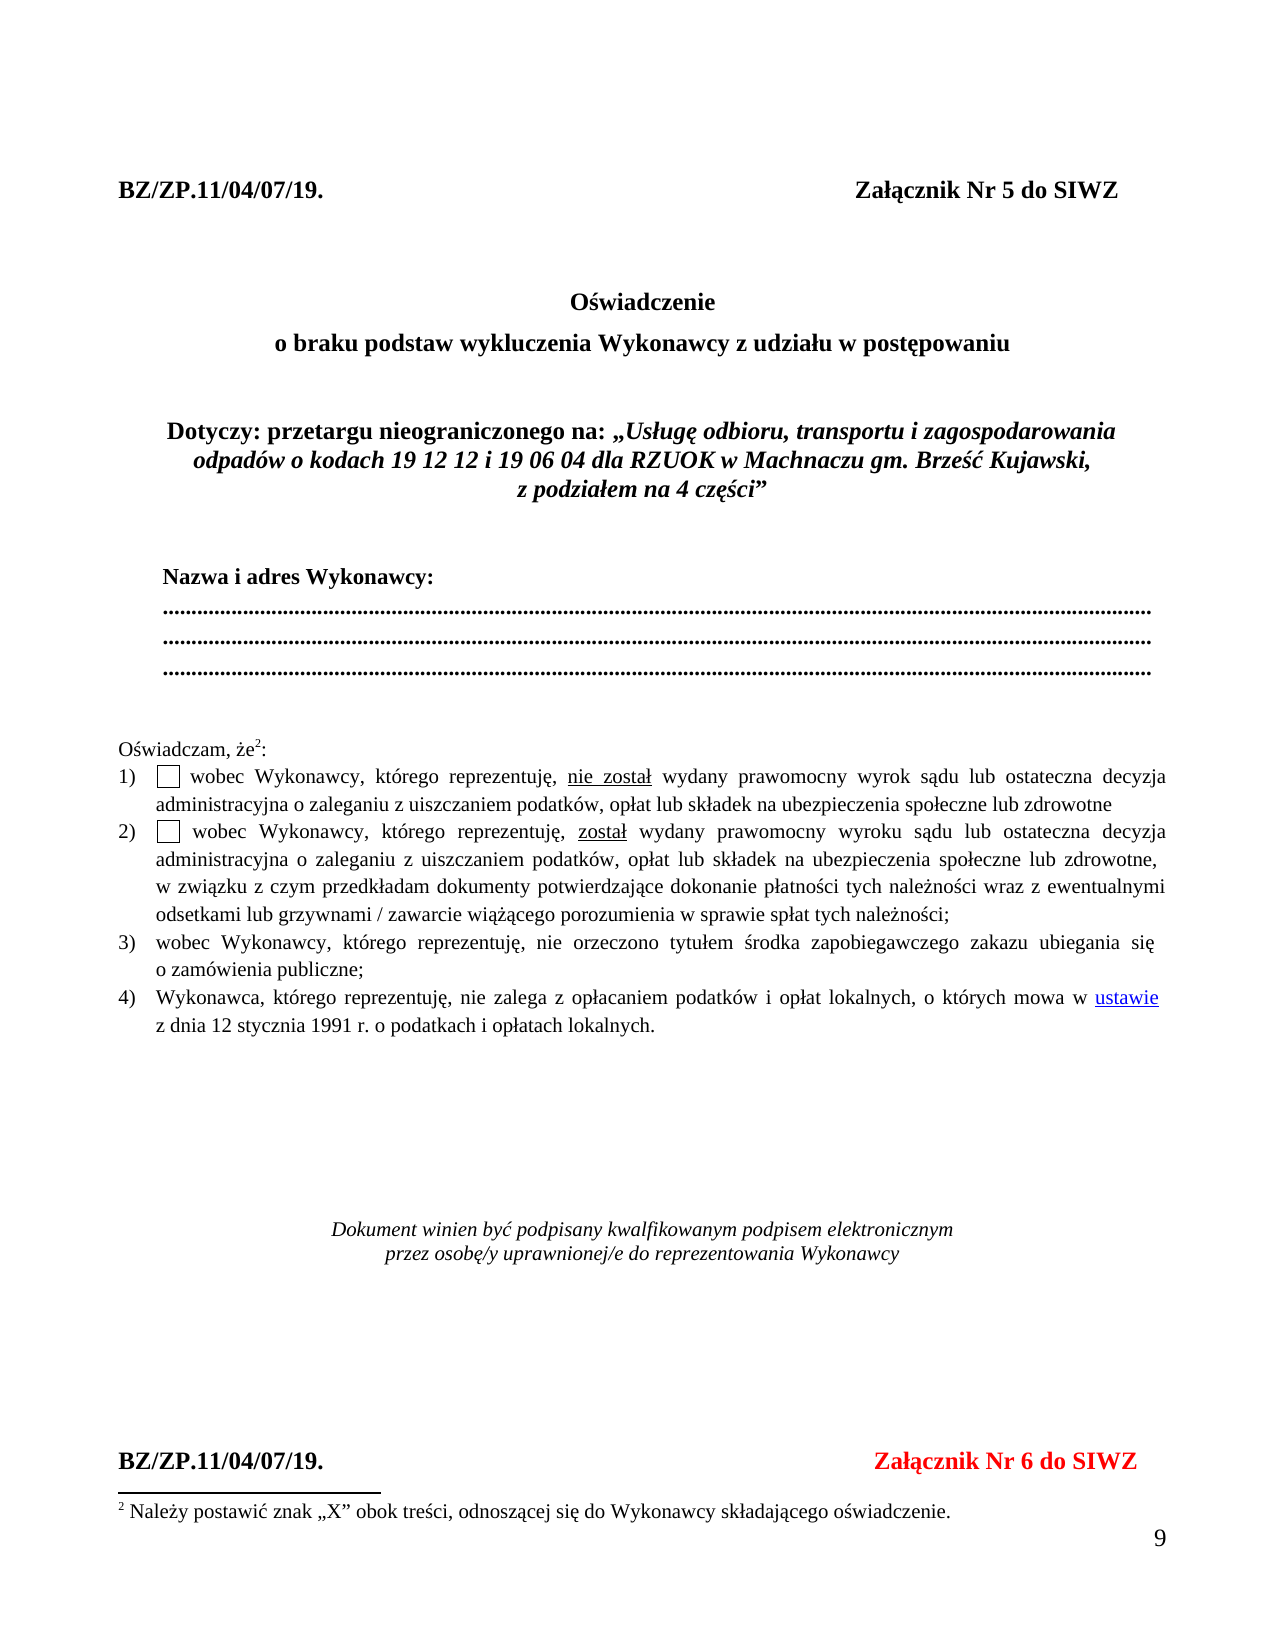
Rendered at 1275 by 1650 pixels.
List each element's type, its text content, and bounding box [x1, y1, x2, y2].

list wobec Wykonawcy, którego reprezentuję, został wydany prawomocny wyroku sądu lub ostateczna decyzja administracyjna o zaleganiu z uiszczaniem podatków, opłat lub składek na ubezpieczenia społeczne lub zdrowotne, w związku z czym przedkładam dokumenty potwierdzające dokonanie płatności tych należności wraz z ewentualnymi odsetkami lub grzywnami / zawarcie wiążącego porozumienia w sprawie spłat tych należności; [118, 819, 1167, 926]
text BZ/ZP.11/04/07/19. Załącznik Nr 5 do SIWZ [118, 176, 1167, 204]
text ............................................................................................................................................................................. [161, 623, 1167, 650]
text Dotyczy: przetargu nieograniczonego na: „Usługę odbioru, transportu i zagospodarowania odpadów o kodach 19 12 12 i 19 06 04 dla RZUOK w Machnaczu gm. Brześć Kujawski, [118, 416, 1167, 474]
text Dokument winien być podpisany kwalfikowanym podpisem elektronicznym [118, 1217, 1167, 1241]
title Oświadczenie [118, 287, 1167, 316]
text BZ/ZP.11/04/07/19. Załącznik Nr 6 do SIWZ [118, 1446, 1167, 1475]
text ............................................................................................................................................................................. [161, 653, 1167, 680]
list Oświadczam, że: [118, 736, 1167, 761]
text przez osobę/y uprawnionej/e do reprezentowania Wykonawcy [118, 1241, 1167, 1265]
title o braku podstaw wykluczenia Wykonawcy z udziału w postępowaniu [118, 328, 1167, 357]
list Wykonawca, którego reprezentuję, nie zalega z opłacaniem podatków i opłat lokalnych, o których mowa w ustawie z dnia 12 stycznia 1991 r. o podatkach i opłatach lokalnych. [118, 985, 1167, 1037]
list wobec Wykonawcy, którego reprezentuję, nie orzeczono tytułem środka zapobiegawczego zakazu ubiegania się o zamówienia publiczne; [118, 930, 1167, 981]
text Nazwa i adres Wykonawcy: [161, 563, 1167, 589]
list wobec Wykonawcy, którego reprezentuję, nie został wydany prawomocny wyrok sądu lub ostateczna decyzja administracyjna o zaleganiu z uiszczaniem podatków, opłat lub składek na ubezpieczenia społeczne lub zdrowotne [118, 764, 1167, 816]
text ............................................................................................................................................................................. [161, 593, 1167, 619]
text z podziałem na 4 części” [118, 474, 1167, 502]
